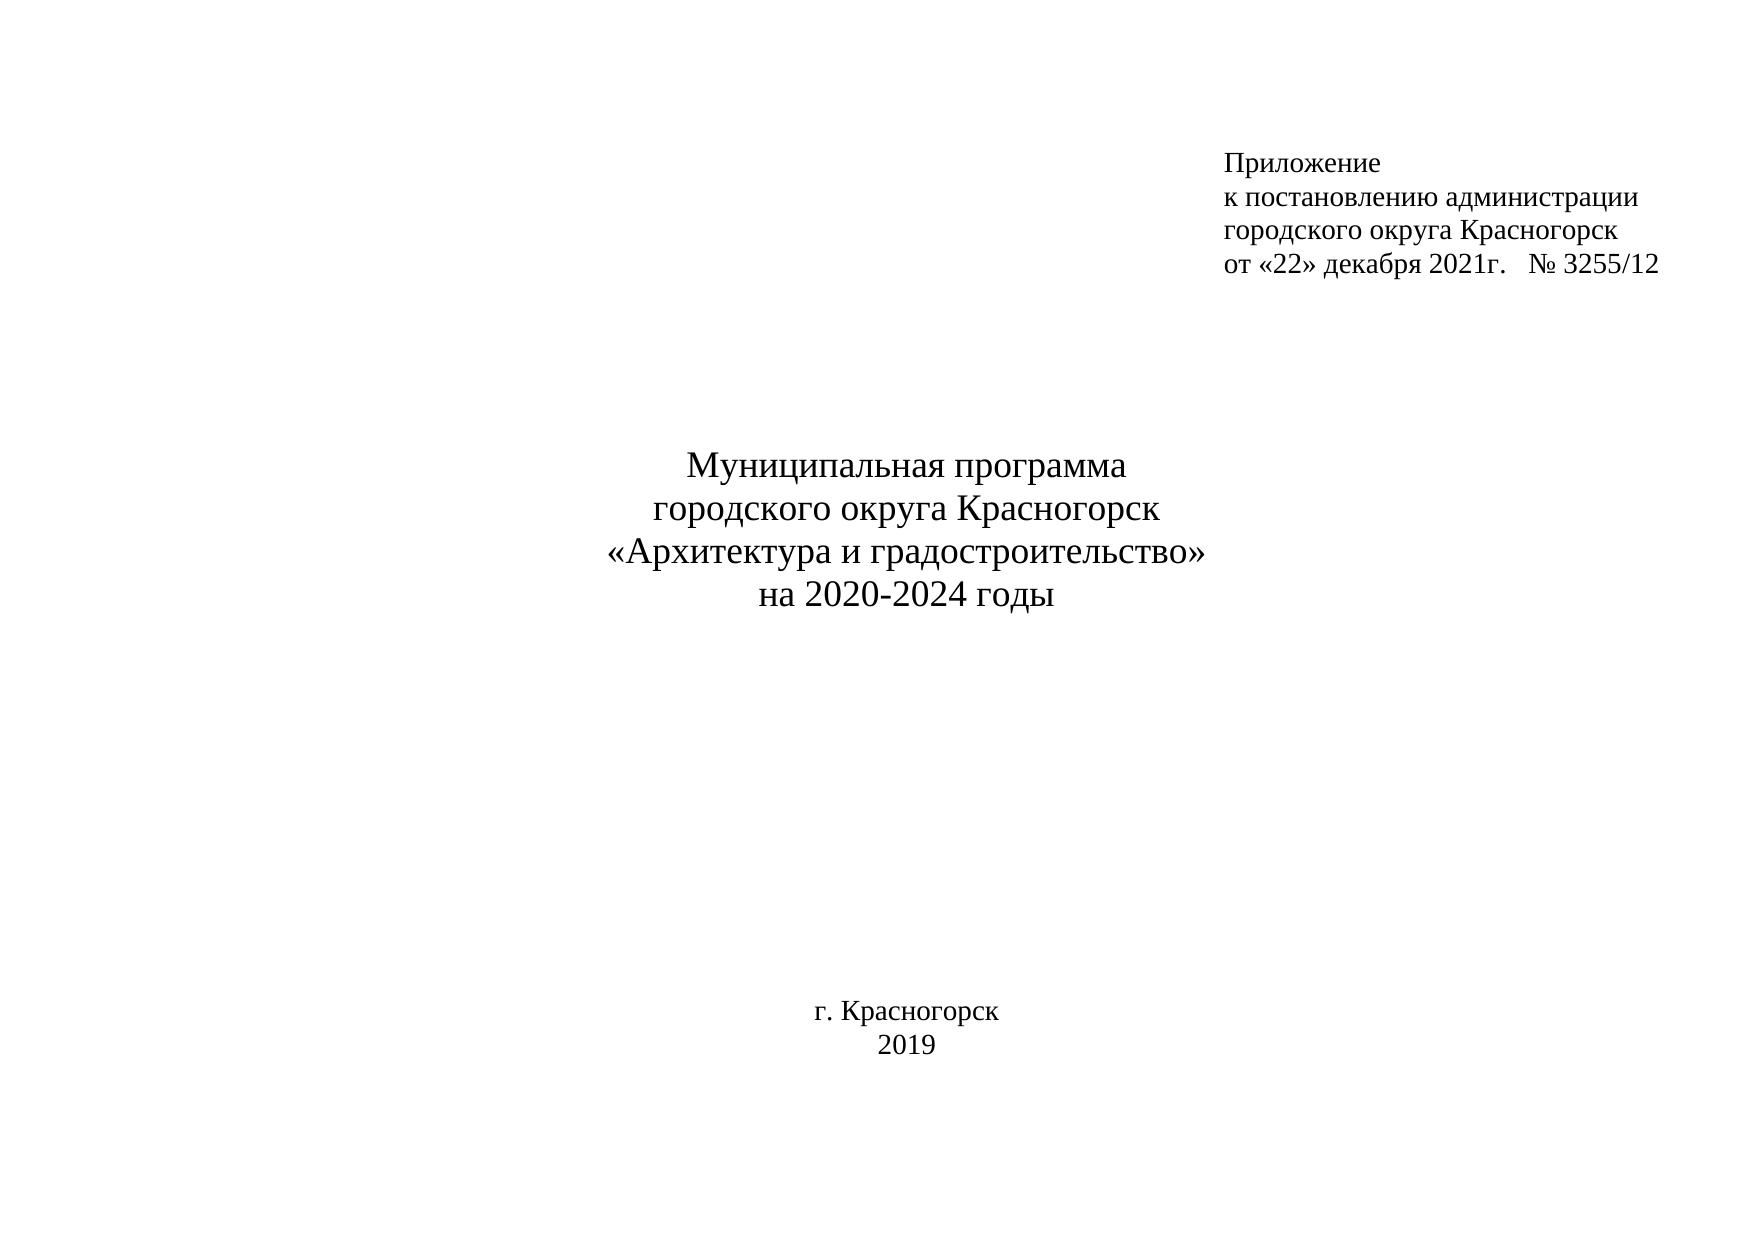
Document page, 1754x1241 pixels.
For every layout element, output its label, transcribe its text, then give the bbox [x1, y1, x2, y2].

text от «22» декабря 2021г. № 3255/12 [1063, 246, 1695, 279]
text Приложение [1063, 145, 1695, 179]
text Муниципальная программа [118, 442, 1695, 486]
text городского округа Красногорск [1063, 212, 1695, 246]
text городского округа Красногорск [118, 486, 1695, 529]
text к постановлению администрации [1063, 179, 1695, 212]
text 2019 [118, 1027, 1695, 1061]
text г. Красногорск [118, 993, 1695, 1027]
text на 2020-2024 годы [118, 572, 1695, 615]
text «Архитектура и градостроительство» [118, 529, 1695, 572]
